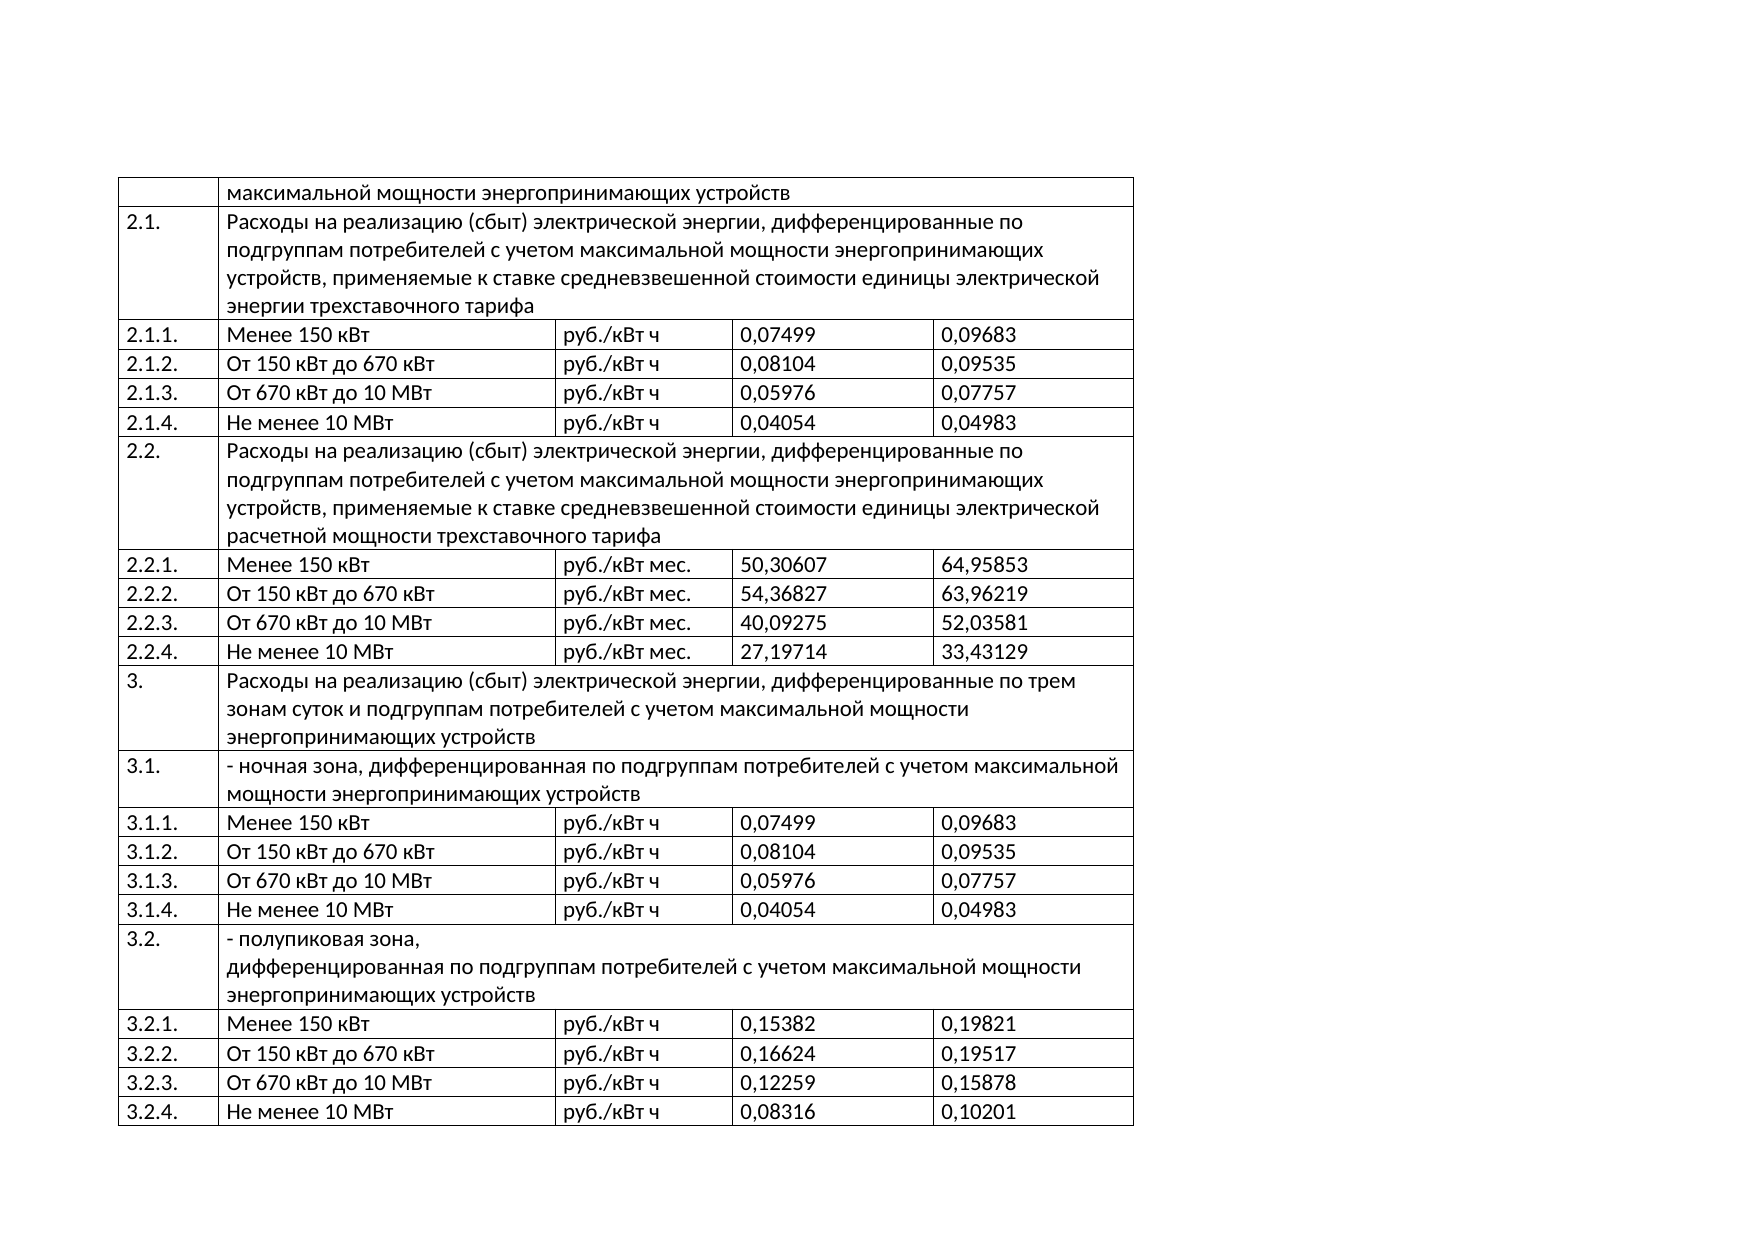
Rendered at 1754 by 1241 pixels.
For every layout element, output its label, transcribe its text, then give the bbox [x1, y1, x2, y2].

table_cell руб./кВт мес. [556, 550, 732, 578]
table_cell 0,08104 [733, 837, 933, 865]
table_cell 2.1. [119, 207, 218, 319]
table_cell 3.1.4. [119, 895, 218, 923]
table_cell 0,07499 [733, 808, 933, 836]
table_cell 2.1.1. [119, 320, 218, 348]
table_cell 3. [119, 666, 218, 750]
table_cell руб./кВт ч [556, 379, 732, 407]
table_cell руб./кВт ч [556, 1097, 732, 1125]
table_cell 0,10201 [934, 1097, 1133, 1125]
table_cell 3.1.2. [119, 837, 218, 865]
table_cell 0,07499 [733, 320, 933, 348]
table_cell Менее 150 кВт [219, 1010, 555, 1038]
table_cell - ночная зона, дифференцированная по подгруппам потребителей с учетом максимальной мощности энергопринимающих устройств [219, 751, 1133, 807]
table_cell Расходы на реализацию (сбыт) электрической энергии, дифференцированные по подгруппам потребителей с учетом максимальной мощности энергопринимающих устройств, применяемые к ставке средневзвешенной стоимости единицы электрической расчетной мощности трехставочного тарифа [219, 437, 1133, 549]
table_cell От 670 кВт до 10 МВт [219, 1068, 555, 1096]
table_cell 2.2.2. [119, 579, 218, 607]
table_cell Расходы на реализацию (сбыт) электрической энергии, дифференцированные по трем зонам суток и подгруппам потребителей с учетом максимальной мощности энергопринимающих устройств [219, 666, 1133, 750]
table_cell 0,12259 [733, 1068, 933, 1096]
table_cell 2. [119, 178, 218, 206]
table_cell 0,08316 [733, 1097, 933, 1125]
table_cell 0,19821 [934, 1010, 1133, 1038]
table_cell 0,05976 [733, 379, 933, 407]
table_cell От 670 кВт до 10 МВт [219, 608, 555, 636]
table_cell Менее 150 кВт [219, 550, 555, 578]
table_cell 2.1.3. [119, 379, 218, 407]
table_cell 0,15878 [934, 1068, 1133, 1096]
table_cell руб./кВт мес. [556, 579, 732, 607]
table_cell Не менее 10 МВт [219, 1097, 555, 1125]
table_cell 0,09683 [934, 808, 1133, 836]
table_cell 2.2.3. [119, 608, 218, 636]
table_cell руб./кВт мес. [556, 608, 732, 636]
table_cell От 150 кВт до 670 кВт [219, 1039, 555, 1067]
table_cell руб./кВт ч [556, 320, 732, 348]
table_cell Не менее 10 МВт [219, 895, 555, 923]
table_cell 3.2.2. [119, 1039, 218, 1067]
table_cell 3.1.1. [119, 808, 218, 836]
table_cell Не менее 10 МВт [219, 637, 555, 665]
table_cell 0,09535 [934, 350, 1133, 377]
table_cell 0,19517 [934, 1039, 1133, 1067]
table_cell От 670 кВт до 10 МВт [219, 379, 555, 407]
table_cell 3.2.3. [119, 1068, 218, 1096]
table_cell От 150 кВт до 670 кВт [219, 837, 555, 865]
table_cell - полупиковая зона, дифференцированная по подгруппам потребителей с учетом максимальной мощности энергопринимающих устройств [219, 925, 1133, 1008]
table_cell 40,09275 [733, 608, 933, 636]
table_cell 63,96219 [934, 579, 1133, 607]
table_cell 0,09535 [934, 837, 1133, 865]
table_cell Расходы на реализацию (сбыт) электрической энергии, дифференцированные по подгруппам потребителей с учетом максимальной мощности энергопринимающих устройств, применяемые к ставке средневзвешенной стоимости единицы электрической энергии трехставочного тарифа [219, 207, 1133, 319]
table_cell руб./кВт ч [556, 408, 732, 436]
table_cell руб./кВт ч [556, 895, 732, 923]
table_cell 2.2. [119, 437, 218, 549]
table_cell От 150 кВт до 670 кВт [219, 350, 555, 377]
table_cell 0,07757 [934, 866, 1133, 894]
table_cell 52,03581 [934, 608, 1133, 636]
table_cell Менее 150 кВт [219, 320, 555, 348]
table_cell руб./кВт мес. [556, 637, 732, 665]
table_cell руб./кВт ч [556, 1010, 732, 1038]
table_cell 0,09683 [934, 320, 1133, 348]
table_cell 0,04054 [733, 895, 933, 923]
table_cell руб./кВт ч [556, 837, 732, 865]
table_cell От 670 кВт до 10 МВт [219, 866, 555, 894]
table_cell От 150 кВт до 670 кВт [219, 579, 555, 607]
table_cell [219, 178, 1133, 206]
table_cell 0,04983 [934, 895, 1133, 923]
table_cell 0,04983 [934, 408, 1133, 436]
table_cell 3.1. [119, 751, 218, 807]
table_cell Не менее 10 МВт [219, 408, 555, 436]
table_cell 3.2.1. [119, 1010, 218, 1038]
table_cell руб./кВт ч [556, 1068, 732, 1096]
table_cell 0,05976 [733, 866, 933, 894]
table_cell 64,95853 [934, 550, 1133, 578]
table_cell 3.1.3. [119, 866, 218, 894]
table_cell руб./кВт ч [556, 808, 732, 836]
table_cell 50,30607 [733, 550, 933, 578]
table_cell 33,43129 [934, 637, 1133, 665]
table_cell 3.2.4. [119, 1097, 218, 1125]
table_cell руб./кВт ч [556, 866, 732, 894]
table_cell Менее 150 кВт [219, 808, 555, 836]
table_cell 0,07757 [934, 379, 1133, 407]
table_cell 2.2.1. [119, 550, 218, 578]
table_cell 27,19714 [733, 637, 933, 665]
table_cell 0,15382 [733, 1010, 933, 1038]
table_cell 3.2. [119, 925, 218, 1008]
table_cell 2.2.4. [119, 637, 218, 665]
table_cell 54,36827 [733, 579, 933, 607]
table_cell 2.1.4. [119, 408, 218, 436]
table_cell руб./кВт ч [556, 350, 732, 377]
table_cell 0,08104 [733, 350, 933, 377]
table_cell 0,16624 [733, 1039, 933, 1067]
table_cell 2.1.2. [119, 350, 218, 377]
table_cell руб./кВт ч [556, 1039, 732, 1067]
table_cell 0,04054 [733, 408, 933, 436]
